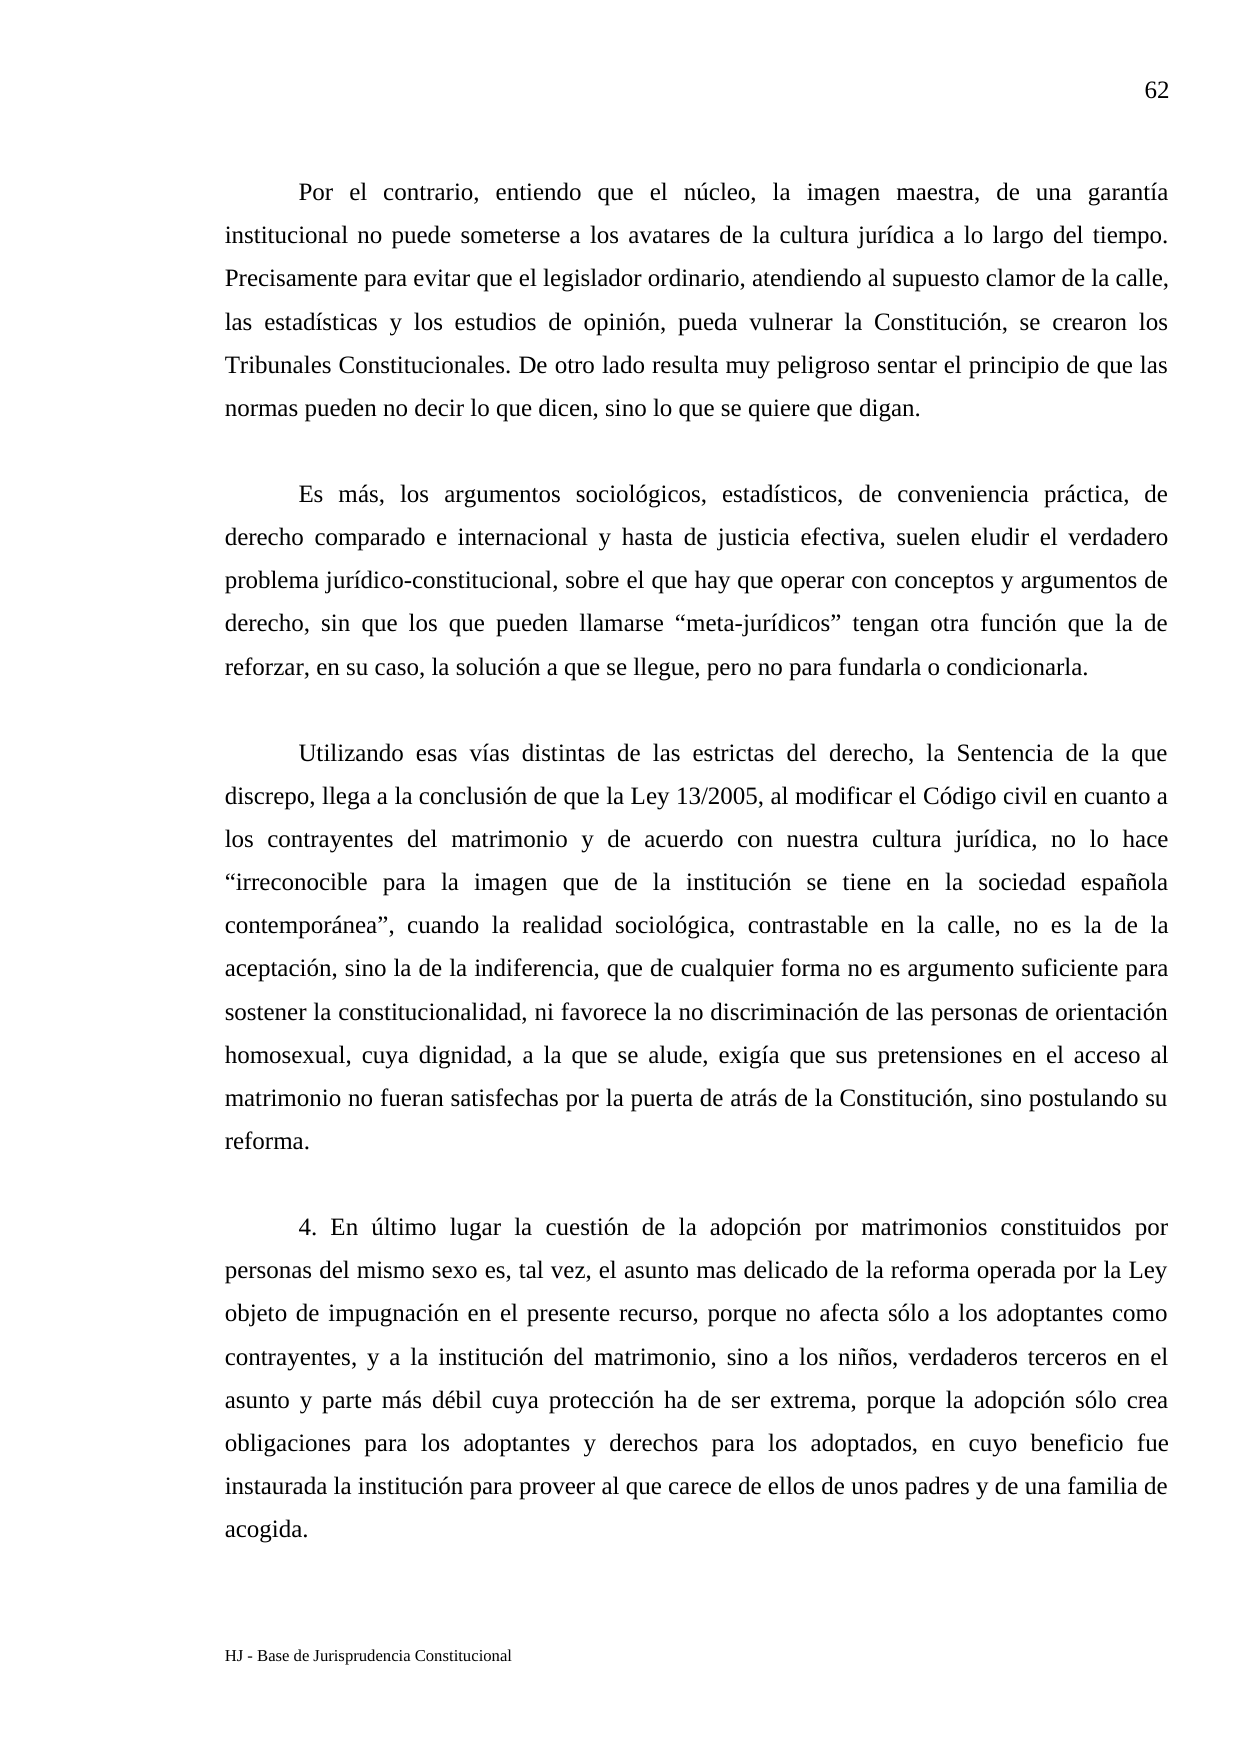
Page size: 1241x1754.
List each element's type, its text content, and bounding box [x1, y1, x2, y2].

text 4. En último lugar la cuestión de la adopción por matrimonios constituidos por personas del mismo sexo es, tal vez, el asunto mas delicado de la reforma operada por la Ley objeto de impugnación en el presente recurso, porque no afecta sólo a los adoptantes como contrayentes, y a la institución del matrimonio, sino a los niños, verdaderos terceros en el asunto y parte más débil cuya protección ha de ser extrema, porque la adopción sólo crea obligaciones para los adoptantes y derechos para los adoptados, en cuyo beneficio fue instaurada la institución para proveer al que carece de ellos de unos padres y de una familia de acogida. [224, 1212, 1169, 1543]
text Es más, los argumentos sociológicos, estadísticos, de conveniencia práctica, de derecho comparado e internacional y hasta de justicia efectiva, suelen eludir el verdadero problema jurídico-constitucional, sobre el que hay que operar con conceptos y argumentos de derecho, sin que los que pueden llamarse “meta-jurídicos” tengan otra función que la de reforzar, en su caso, la solución a que se llegue, pero no para fundarla o condicionarla. [224, 479, 1169, 680]
text Por el contrario, entiendo que el núcleo, la imagen maestra, de una garantía institucional no puede someterse a los avatares de la cultura jurídica a lo largo del tiempo. Precisamente para evitar que el legislador ordinario, atendiendo al supuesto clamor de la calle, las estadísticas y los estudios de opinión, pueda vulnerar la Constitución, se crearon los Tribunales Constitucionales. De otro lado resulta muy peligroso sentar el principio de que las normas pueden no decir lo que dicen, sino lo que se quiere que digan. [224, 177, 1169, 422]
text Utilizando esas vías distintas de las estrictas del derecho, la Sentencia de la que discrepo, llega a la conclusión de que la Ley 13/2005, al modificar el Código civil en cuanto a los contrayentes del matrimonio y de acuerdo con nuestra cultura jurídica, no lo hace “irreconocible para la imagen que de la institución se tiene en la sociedad española contemporánea”, cuando la realidad sociológica, contrastable en la calle, no es la de la aceptación, sino la de la indiferencia, que de cualquier forma no es argumento suficiente para sostener la constitucionalidad, ni favorece la no discriminación de las personas de orientación homosexual, cuya dignidad, a la que se alude, exigía que sus pretensiones en el acceso al matrimonio no fueran satisfechas por la puerta de atrás de la Constitución, sino postulando su reforma. [224, 738, 1169, 1155]
